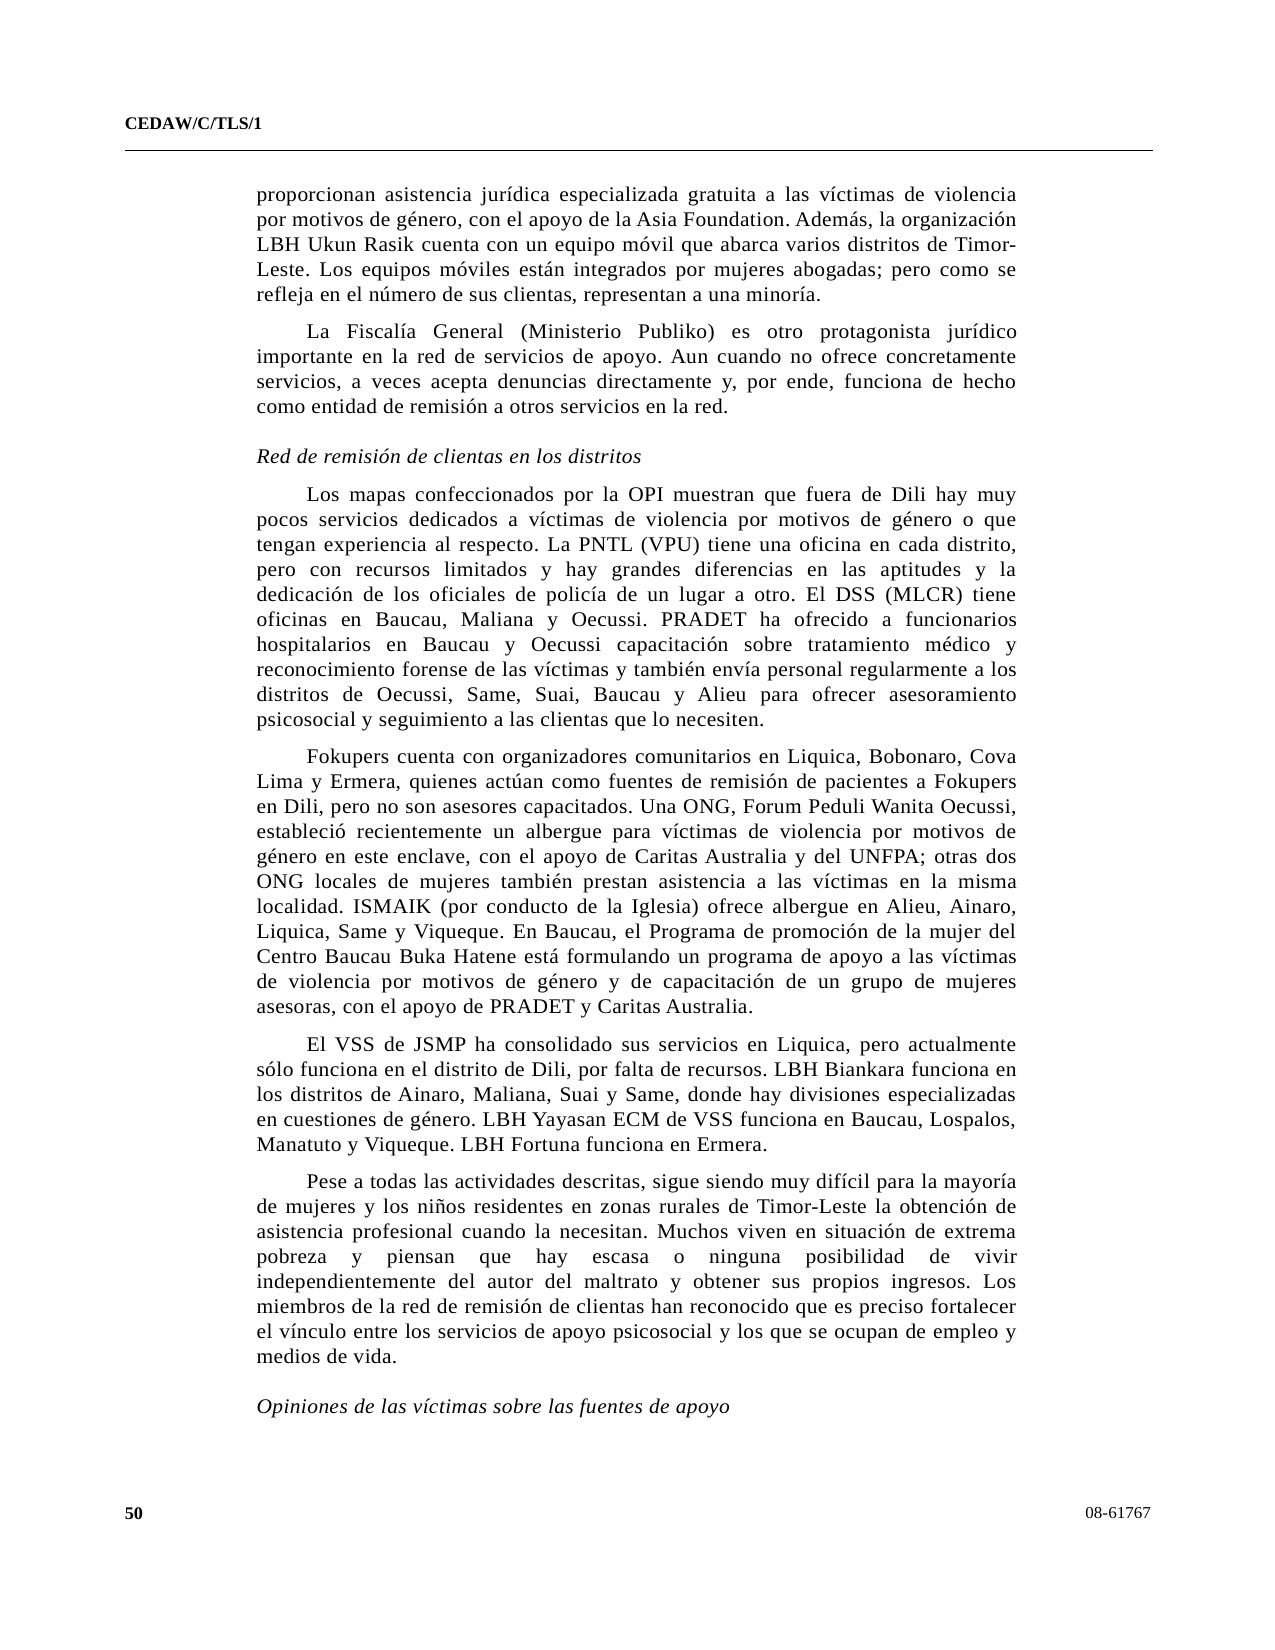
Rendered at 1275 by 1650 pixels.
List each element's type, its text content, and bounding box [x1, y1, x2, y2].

text Fokupers cuenta con organizadores comunitarios en Liquica, Bobonaro, Cova Lima y Ermera, quienes actúan como fuentes de remisión de pacientes a Fokupers en Dili, pero no son asesores capacitados. Una ONG, Forum Peduli Wanita Oecussi, estableció recientemente un albergue para víctimas de violencia por motivos de género en este enclave, con el apoyo de Caritas Australia y del UNFPA; otras dos ONG locales de mujeres también prestan asistencia a las víctimas en la misma localidad. ISMAIK (por conducto de la Iglesia) ofrece albergue en Alieu, Ainaro, Liquica, Same y Viqueque. En Baucau, el Programa de promoción de la mujer del Centro Baucau Buka Hatene está formulando un programa de apoyo a las víctimas de violencia por motivos de género y de capacitación de un grupo de mujeres asesoras, con el apoyo de PRADET y Caritas Australia. [256, 744, 1018, 1019]
text Red de remisión de clientas en los distritos [256, 444, 1018, 469]
text Pese a todas las actividades descritas, sigue siendo muy difícil para la mayoría de mujeres y los niños residentes en zonas rurales de Timor-Leste la obtención de asistencia profesional cuando la necesitan. Muchos viven en situación de extrema pobreza y piensan que hay escasa o ninguna posibilidad de vivir independientemente del autor del maltrato y obtener sus propios ingresos. Los miembros de la red de remisión de clientas han reconocido que es preciso fortalecer el vínculo entre los servicios de apoyo psicosocial y los que se ocupan de empleo y medios de vida. [256, 1169, 1018, 1369]
text La Fiscalía General (Ministerio Publiko) es otro protagonista jurídico importante en la red de servicios de apoyo. Aun cuando no ofrece concretamente servicios, a veces acepta denuncias directamente y, por ende, funciona de hecho como entidad de remisión a otros servicios en la red. [256, 319, 1018, 419]
text El VSS de JSMP ha consolidado sus servicios en Liquica, pero actualmente sólo funciona en el distrito de Dili, por falta de recursos. LBH Biankara funciona en los distritos de Ainaro, Maliana, Suai y Same, donde hay divisiones especializadas en cuestiones de género. LBH Yayasan ECM de VSS funciona en Baucau, Lospalos, Manatuto y Viqueque. LBH Fortuna funciona en Ermera. [256, 1031, 1018, 1156]
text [256, 181, 1018, 306]
text Opiniones de las víctimas sobre las fuentes de apoyo [256, 1394, 1018, 1419]
text Los mapas confeccionados por la OPI muestran que fuera de Dili hay muy pocos servicios dedicados a víctimas de violencia por motivos de género o que tengan experiencia al respecto. La PNTL (VPU) tiene una oficina en cada distrito, pero con recursos limitados y hay grandes diferencias en las aptitudes y la dedicación de los oficiales de policía de un lugar a otro. El DSS (MLCR) tiene oficinas en Baucau, Maliana y Oecussi. PRADET ha ofrecido a funcionarios hospitalarios en Baucau y Oecussi capacitación sobre tratamiento médico y reconocimiento forense de las víctimas y también envía personal regularmente a los distritos de Oecussi, Same, Suai, Baucau y Alieu para ofrecer asesoramiento psicosocial y seguimiento a las clientas que lo necesiten. [256, 481, 1018, 731]
